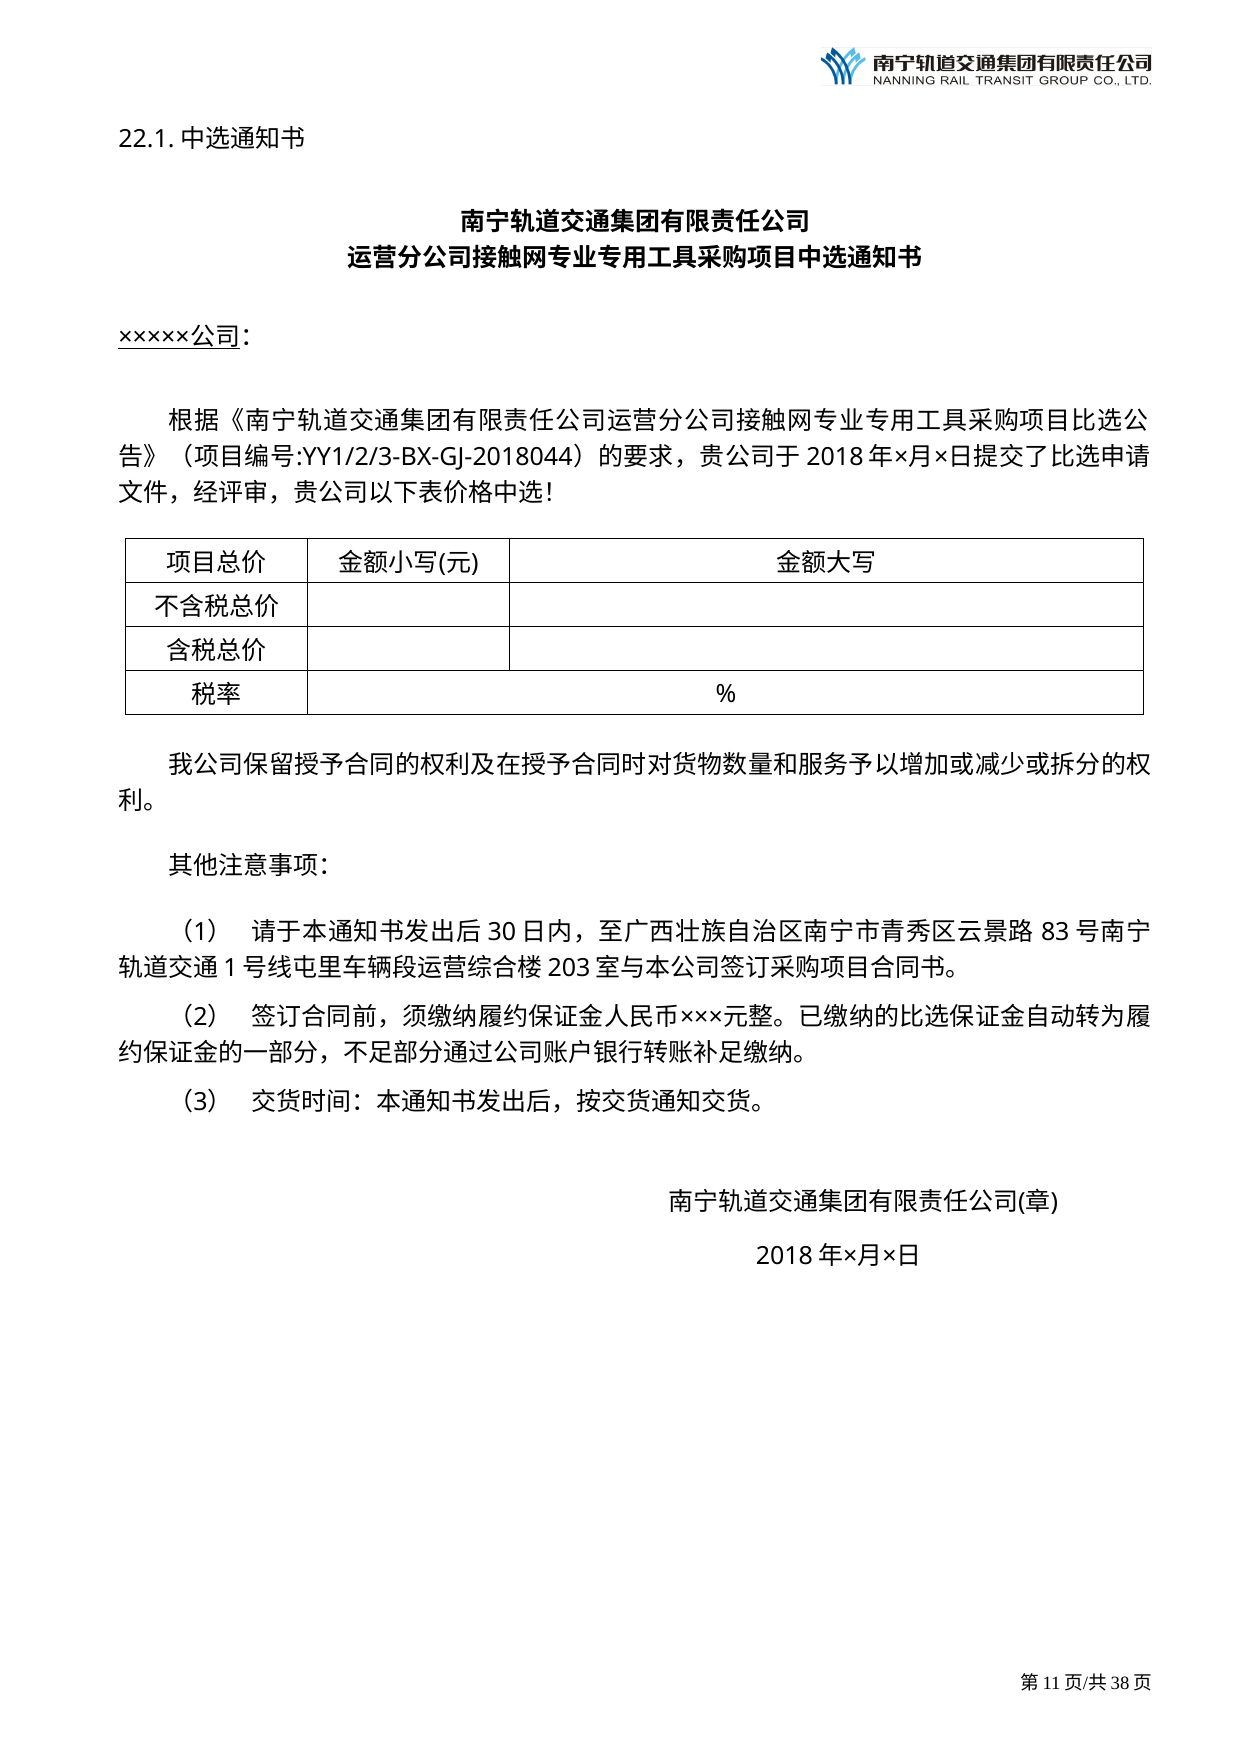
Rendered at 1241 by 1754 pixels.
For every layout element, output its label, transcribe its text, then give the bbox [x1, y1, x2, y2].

table_header 金额小写(元) [308, 539, 509, 582]
table_cell % [308, 671, 1143, 714]
text 南宁轨道交通集团有限责任公司 [118, 201, 1152, 237]
list 中选通知书 [118, 118, 1152, 154]
table_header 项目总价 [126, 539, 307, 582]
table_cell [510, 627, 1143, 670]
table_cell [308, 583, 509, 626]
text 我公司保留授予合同的权利及在授予合同时对货物数量和服务予以增加或减少或拆分的权利。 [118, 744, 1152, 817]
text 运营分公司接触网专业专用工具采购项目中选通知书 [118, 237, 1152, 273]
table_header 金额大写 [510, 539, 1143, 582]
table_cell 不含税总价 [126, 583, 307, 626]
text 其他注意事项： [118, 846, 1152, 882]
table_cell [510, 583, 1143, 626]
table_cell 含税总价 [126, 627, 307, 670]
table_cell 税率 [126, 671, 307, 714]
picture [820, 47, 1152, 86]
text ×××××公司： [118, 317, 1152, 353]
list 交货时间：本通知书发出后，按交货通知交货。 [118, 1081, 1152, 1117]
list 签订合同前，须缴纳履约保证金人民币×××元整。已缴纳的比选保证金自动转为履约保证金的一部分，不足部分通过公司账户银行转账补足缴纳。 [118, 996, 1152, 1069]
text 南宁轨道交通集团有限责任公司(章) [118, 1181, 1058, 1217]
text 2018年×月×日 [118, 1235, 1152, 1272]
list 请于本通知书发出后30日内，至广西壮族自治区南宁市青秀区云景路83号南宁轨道交通1号线屯里车辆段运营综合楼203室与本公司签订采购项目合同书。 [118, 911, 1152, 984]
text 根据《南宁轨道交通集团有限责任公司运营分公司接触网专业专用工具采购项目比选公告》（项目编号:YY1/2/3-BX-GJ-2018044）的要求，贵公司于2018年×月×日提交了比选申请文件，经评审，贵公司以下表价格中选！ [118, 400, 1152, 509]
table_cell [308, 627, 509, 670]
